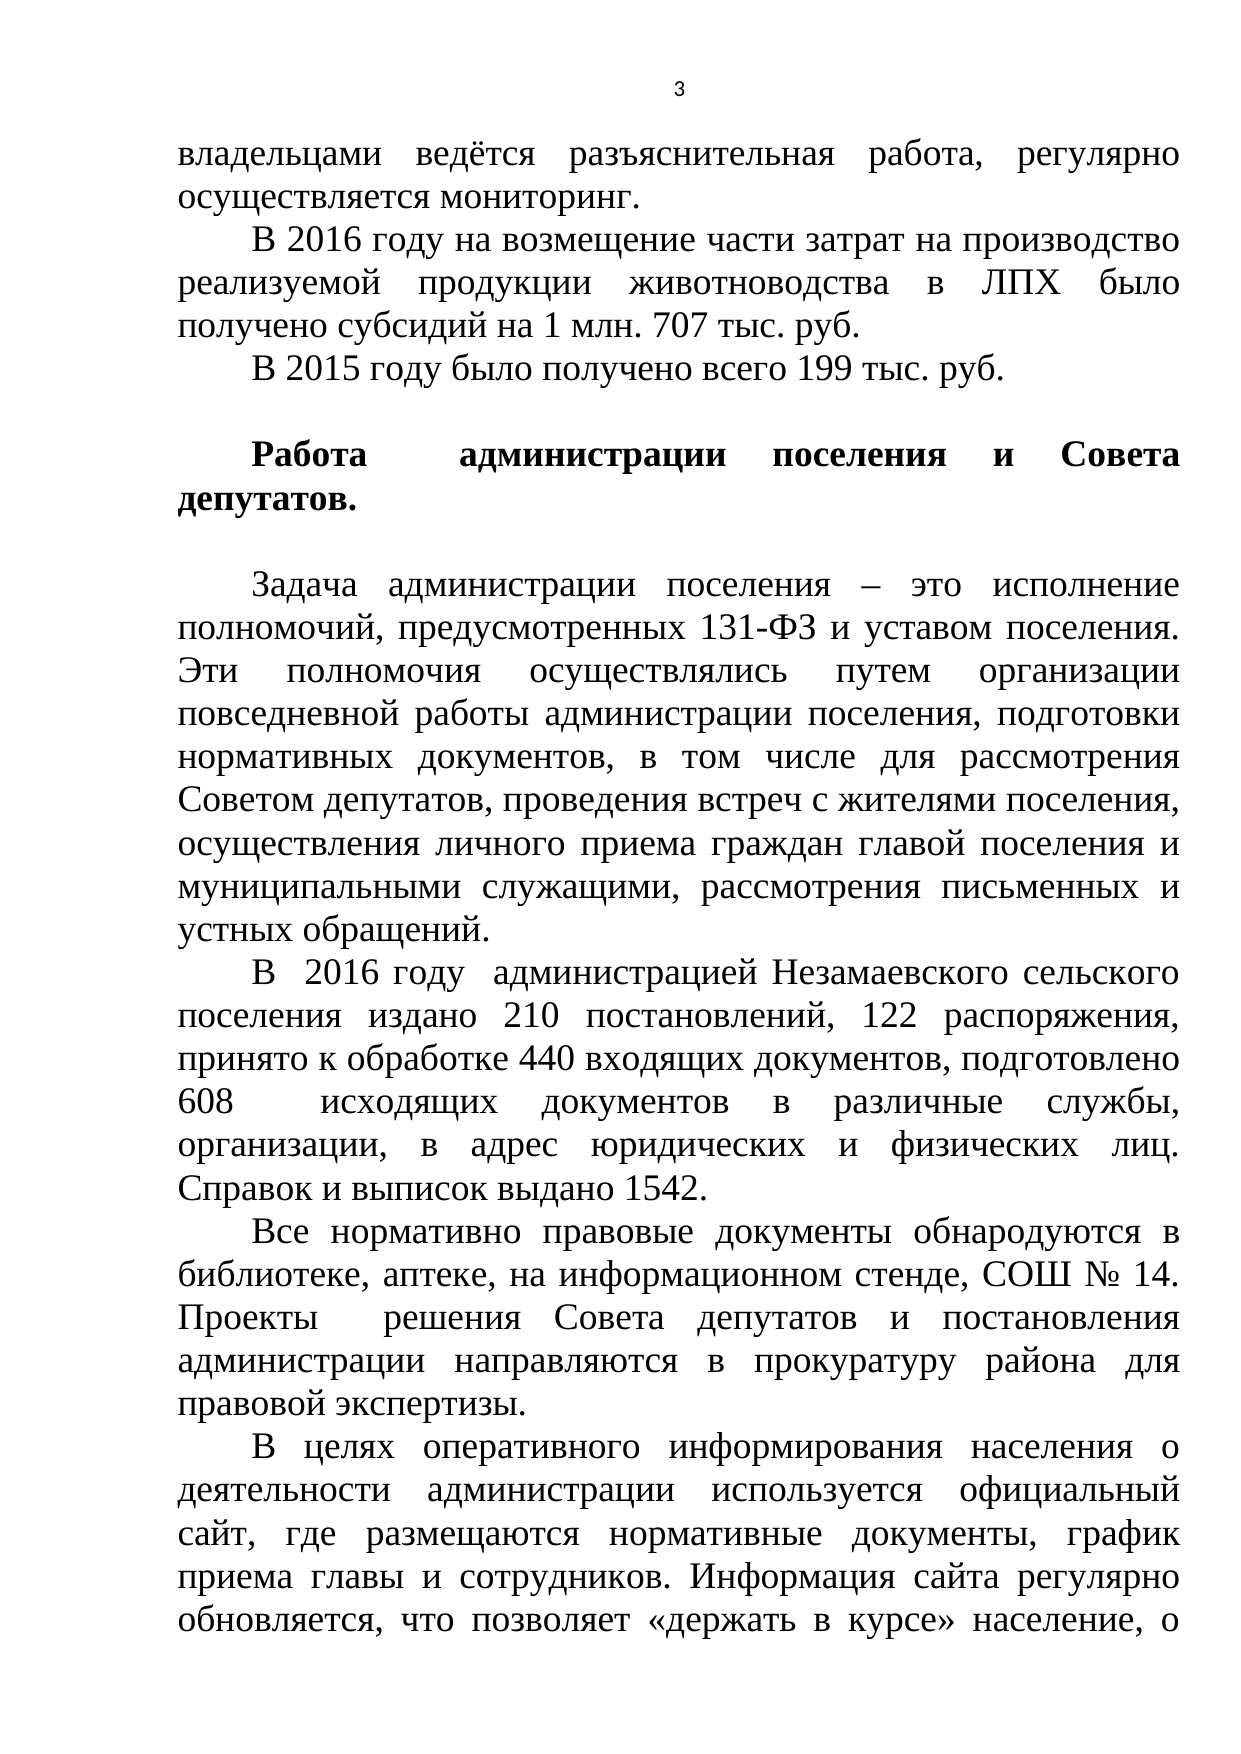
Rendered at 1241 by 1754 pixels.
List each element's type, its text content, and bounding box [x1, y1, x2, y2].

text В 2016 году администрацией Незамаевского сельского поселения издано 210 постановлений, 122 распоряжения, принято к обработке 440 входящих документов, подготовлено 608 исходящих документов в различные службы, организации, в адрес юридических и физических лиц. Справок и выписок выдано 1542. [177, 949, 1181, 1208]
text В 2015 году было получено всего 199 тыс. руб. [177, 346, 1181, 389]
text Задача администрации поселения – это исполнение полномочий, предусмотренных 131-ФЗ и уставом поселения. Эти полномочия осуществлялись путем организации повседневной работы администрации поселения, подготовки нормативных документов, в том числе для рассмотрения Советом депутатов, проведения встреч с жителями поселения, осуществления личного приема граждан главой поселения и муниципальными служащими, рассмотрения письменных и устных обращений. [177, 561, 1181, 949]
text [177, 130, 1181, 216]
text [177, 1424, 1181, 1639]
text Все нормативно правовые документы обнародуются в библиотеке, аптеке, на информационном стенде, СОШ № 14. Проекты решения Совета депутатов и постановления администрации направляются в прокуратуру района для правовой экспертизы. [177, 1208, 1181, 1424]
text В 2016 году на возмещение части затрат на производство реализуемой продукции животноводства в ЛПХ было получено субсидий на 1 млн. 707 тыс. руб. [177, 216, 1181, 346]
text Работа администрации поселения и Совета депутатов. [177, 432, 1181, 518]
